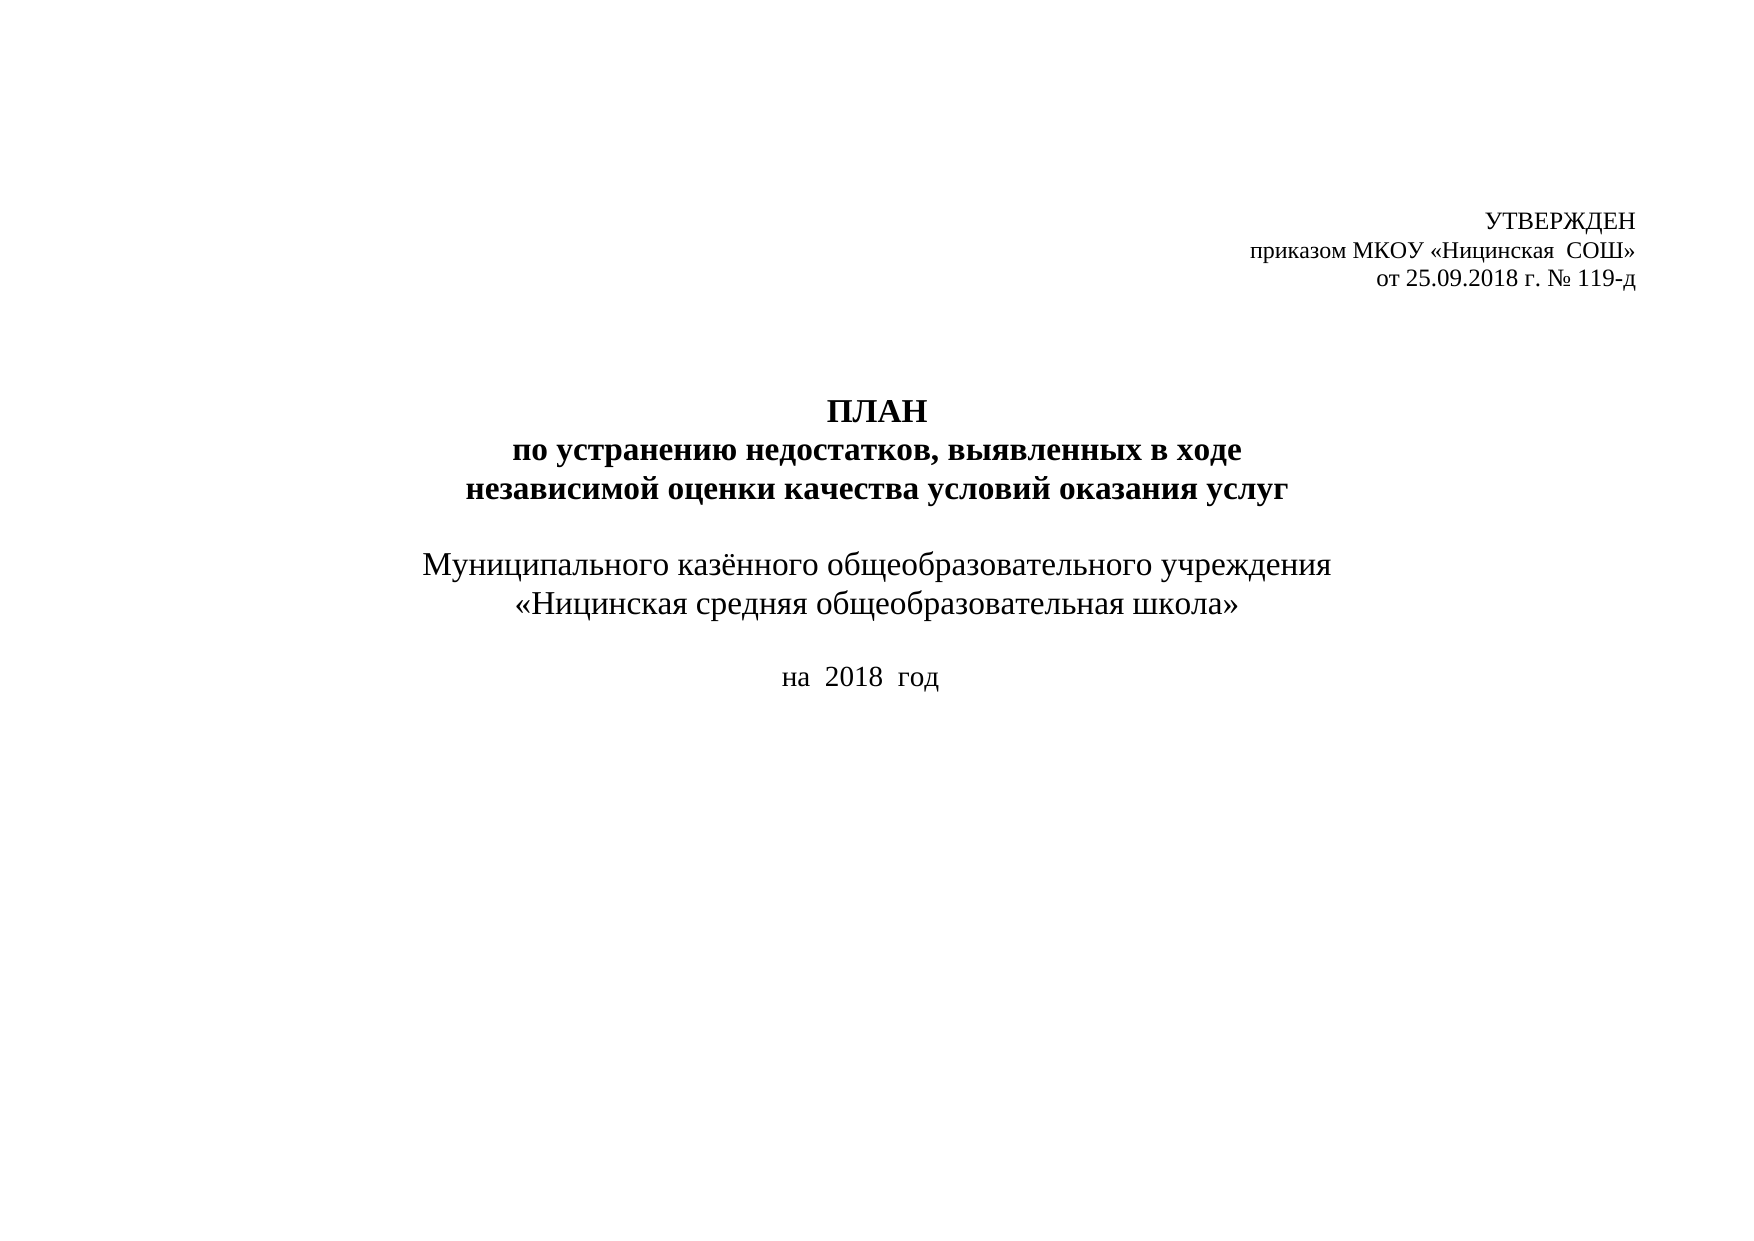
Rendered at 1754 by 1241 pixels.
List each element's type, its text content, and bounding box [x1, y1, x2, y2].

text «Ницинская средняя общеобразовательная школа» [118, 583, 1636, 621]
text УТВЕРЖДЕН [124, 206, 1636, 235]
text приказом МКОУ «Ницинская СОШ» [118, 236, 1636, 263]
text Муниципального казённого общеобразовательного учреждения [118, 544, 1636, 583]
text на 2018 год [118, 659, 1636, 693]
text ПЛАН [118, 391, 1636, 429]
text от 25.09.2018 г. № 119-д [120, 263, 1636, 292]
text независимой оценки качества условий оказания услуг [118, 468, 1636, 506]
text по устранению недостатков, выявленных в ходе [118, 429, 1636, 468]
